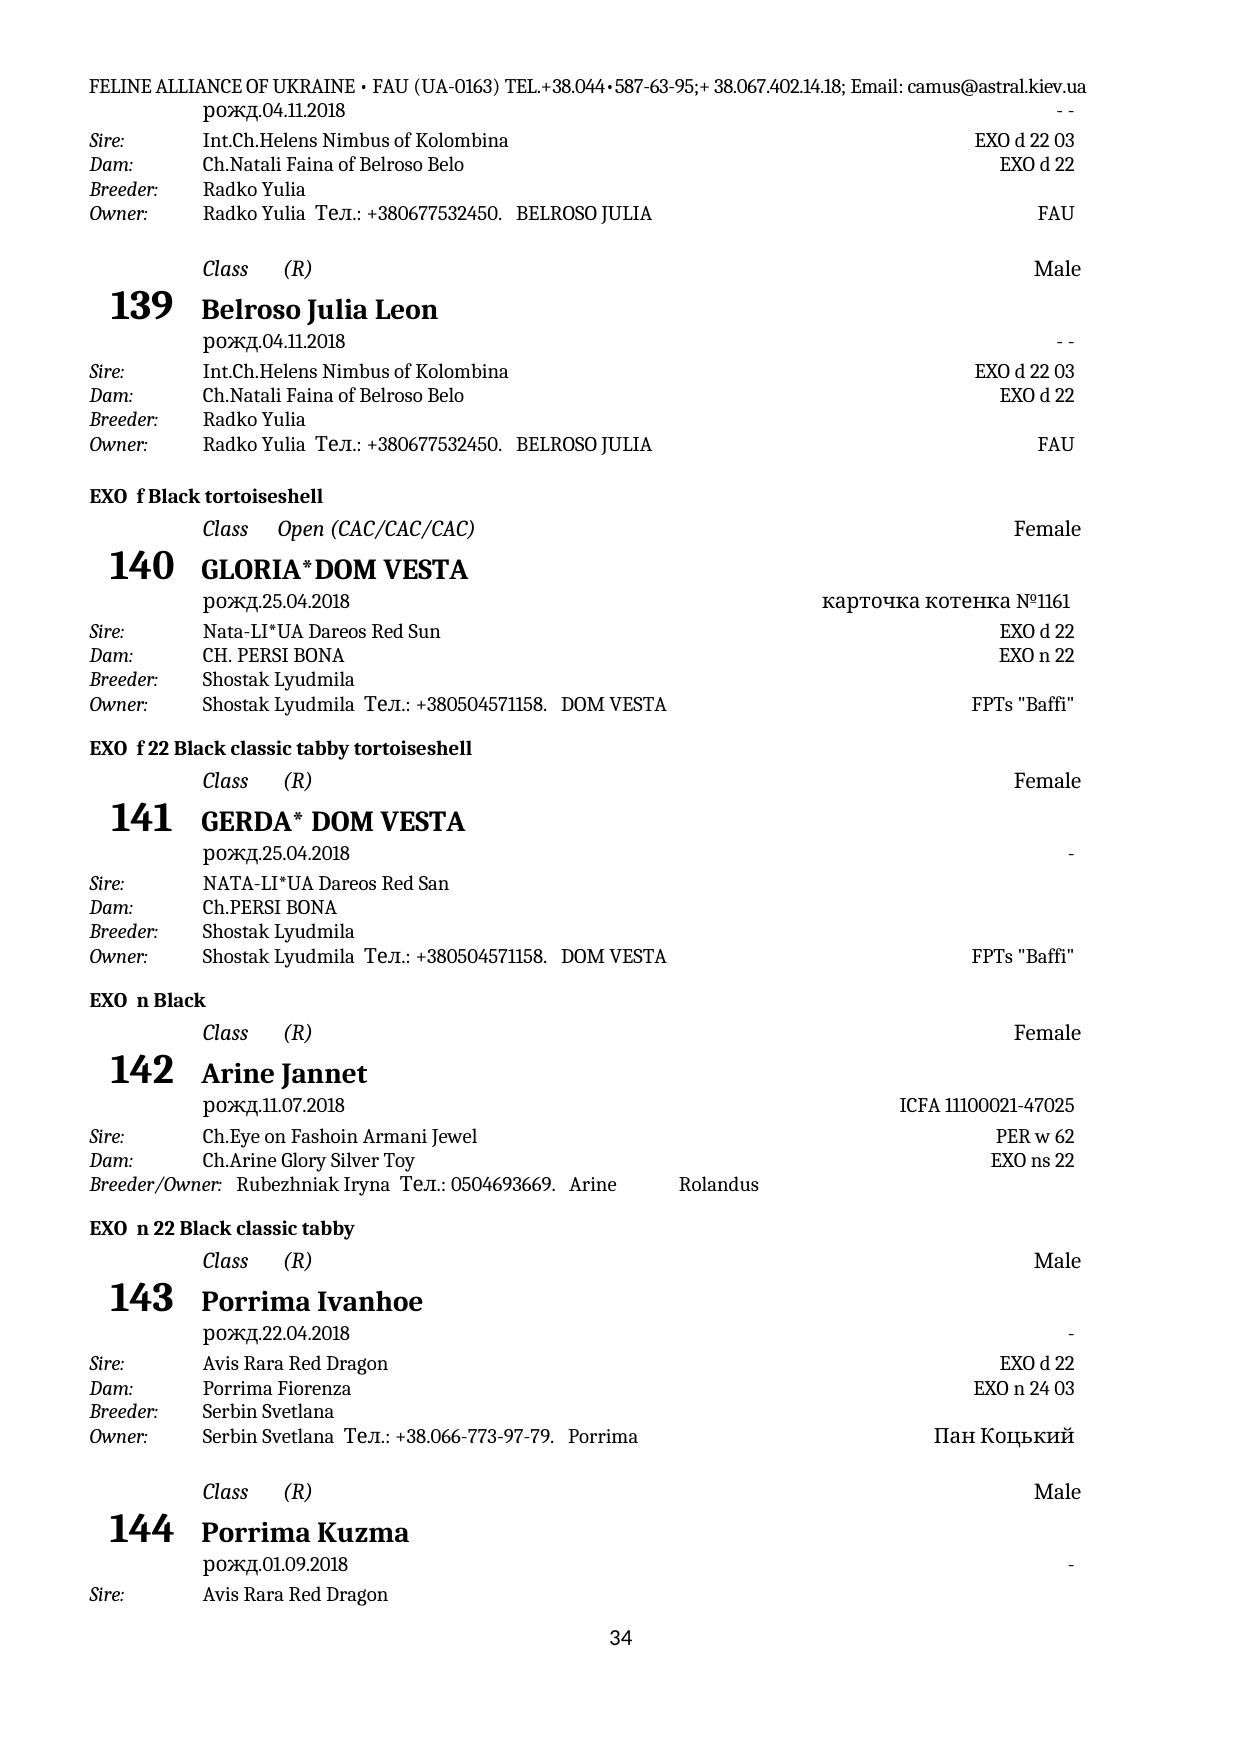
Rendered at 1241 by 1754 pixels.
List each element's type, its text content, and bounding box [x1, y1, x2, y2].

text 144 Porrima Kuzma [89, 1505, 1152, 1553]
text Dam: Ch.Natali Faina of Belroso Belo EXO d 22 [89, 153, 1152, 177]
text рожд. 25.04.2018 - [89, 842, 1152, 866]
text Breeder: Serbin Svetlana [89, 1400, 1152, 1424]
text рожд. 25.04.2018 карточка котенка №1161 [89, 589, 1152, 613]
text Class Open (CAC/CAC/CAC) Female [89, 515, 1152, 542]
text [89, 1425, 1152, 1449]
text Sire: NATA-LI*UA Dareos Red San [89, 872, 1152, 896]
text Sire: Avis Rara Red Dragon [89, 1583, 1152, 1607]
text 139 Belroso Julia Leon [89, 282, 1152, 330]
text Class (R) Male [89, 1479, 1152, 1505]
text Owner: Shostak Lyudmila Тел.: +380504571158. DOM VESTA FPTs "Baffi" [89, 944, 1152, 968]
text Breeder: Shostak Lyudmila [89, 668, 1152, 692]
text Sire: Ch.Eye on Fashoin Armani Jewel PER w 62 [89, 1124, 1152, 1148]
text 141 GERDA* DOM VESTA [89, 794, 1152, 842]
text 140 GLORIA*DOM VESTA [89, 542, 1152, 589]
text рожд. 11.07.2018 ICFA 11100021-47025 [89, 1094, 1152, 1118]
text рожд. 04.11.2018 - - [89, 330, 1152, 354]
text Sire: Int.Ch.Helens Nimbus of Kolombina EXO d 22 03 [89, 129, 1152, 153]
text EXO n 22 Black classic tabby [89, 1217, 1152, 1241]
text EXO f Black tortoiseshell [89, 484, 1152, 508]
text Dam: Ch.Arine Glory Silver Toy EXO ns 22 [89, 1148, 1152, 1172]
text рожд. 04.11.2018 - - [89, 99, 1152, 123]
text Owner: Shostak Lyudmila Тел.: +380504571158. DOM VESTA FPTs "Baffi" [89, 692, 1152, 716]
text 143 Porrima Ivanhoe [89, 1274, 1152, 1322]
text Class (R) Female [89, 1020, 1152, 1046]
text Owner: Radko Yulia Тел.: +380677532450. BELROSO JULIA FAU [89, 202, 1152, 226]
text 142 Arine Jannet [89, 1046, 1152, 1094]
text Breeder/Owner: Rubezhniak Iryna Тел.: 0504693669. Arine Rolandus [89, 1172, 1152, 1196]
text Sire: Avis Rara Red Dragon EXO d 22 [89, 1352, 1152, 1376]
text Dam: Ch.Natali Faina of Belroso Belo EXO d 22 [89, 384, 1152, 408]
text Breeder: Radko Yulia [89, 408, 1152, 432]
text EXO f 22 Black classic tabby tortoiseshell [89, 737, 1152, 761]
text Class (R) Female [89, 768, 1152, 794]
text Breeder: Radko Yulia [89, 177, 1152, 201]
text рожд. 01.09.2018 - [89, 1553, 1152, 1577]
text Class (R) Male [89, 256, 1152, 282]
text Dam: CH. PERSI BONA EXO n 22 [89, 644, 1152, 668]
text Breeder: Shostak Lyudmila [89, 920, 1152, 944]
text Owner: Radko Yulia Тел.: +380677532450. BELROSO JULIA FAU [89, 433, 1152, 457]
text Sire: Nata-LI*UA Dareos Red Sun EXO d 22 [89, 620, 1152, 644]
text Class (R) Male [89, 1248, 1152, 1274]
text EXO n Black [89, 989, 1152, 1013]
text Sire: Int.Ch.Helens Nimbus of Kolombina EXO d 22 03 [89, 360, 1152, 384]
text рожд. 22.04.2018 - [89, 1322, 1152, 1346]
text Dam: Ch.PERSI BONA [89, 896, 1152, 920]
text Dam: Porrima Fiorenza EXO n 24 03 [89, 1376, 1152, 1400]
